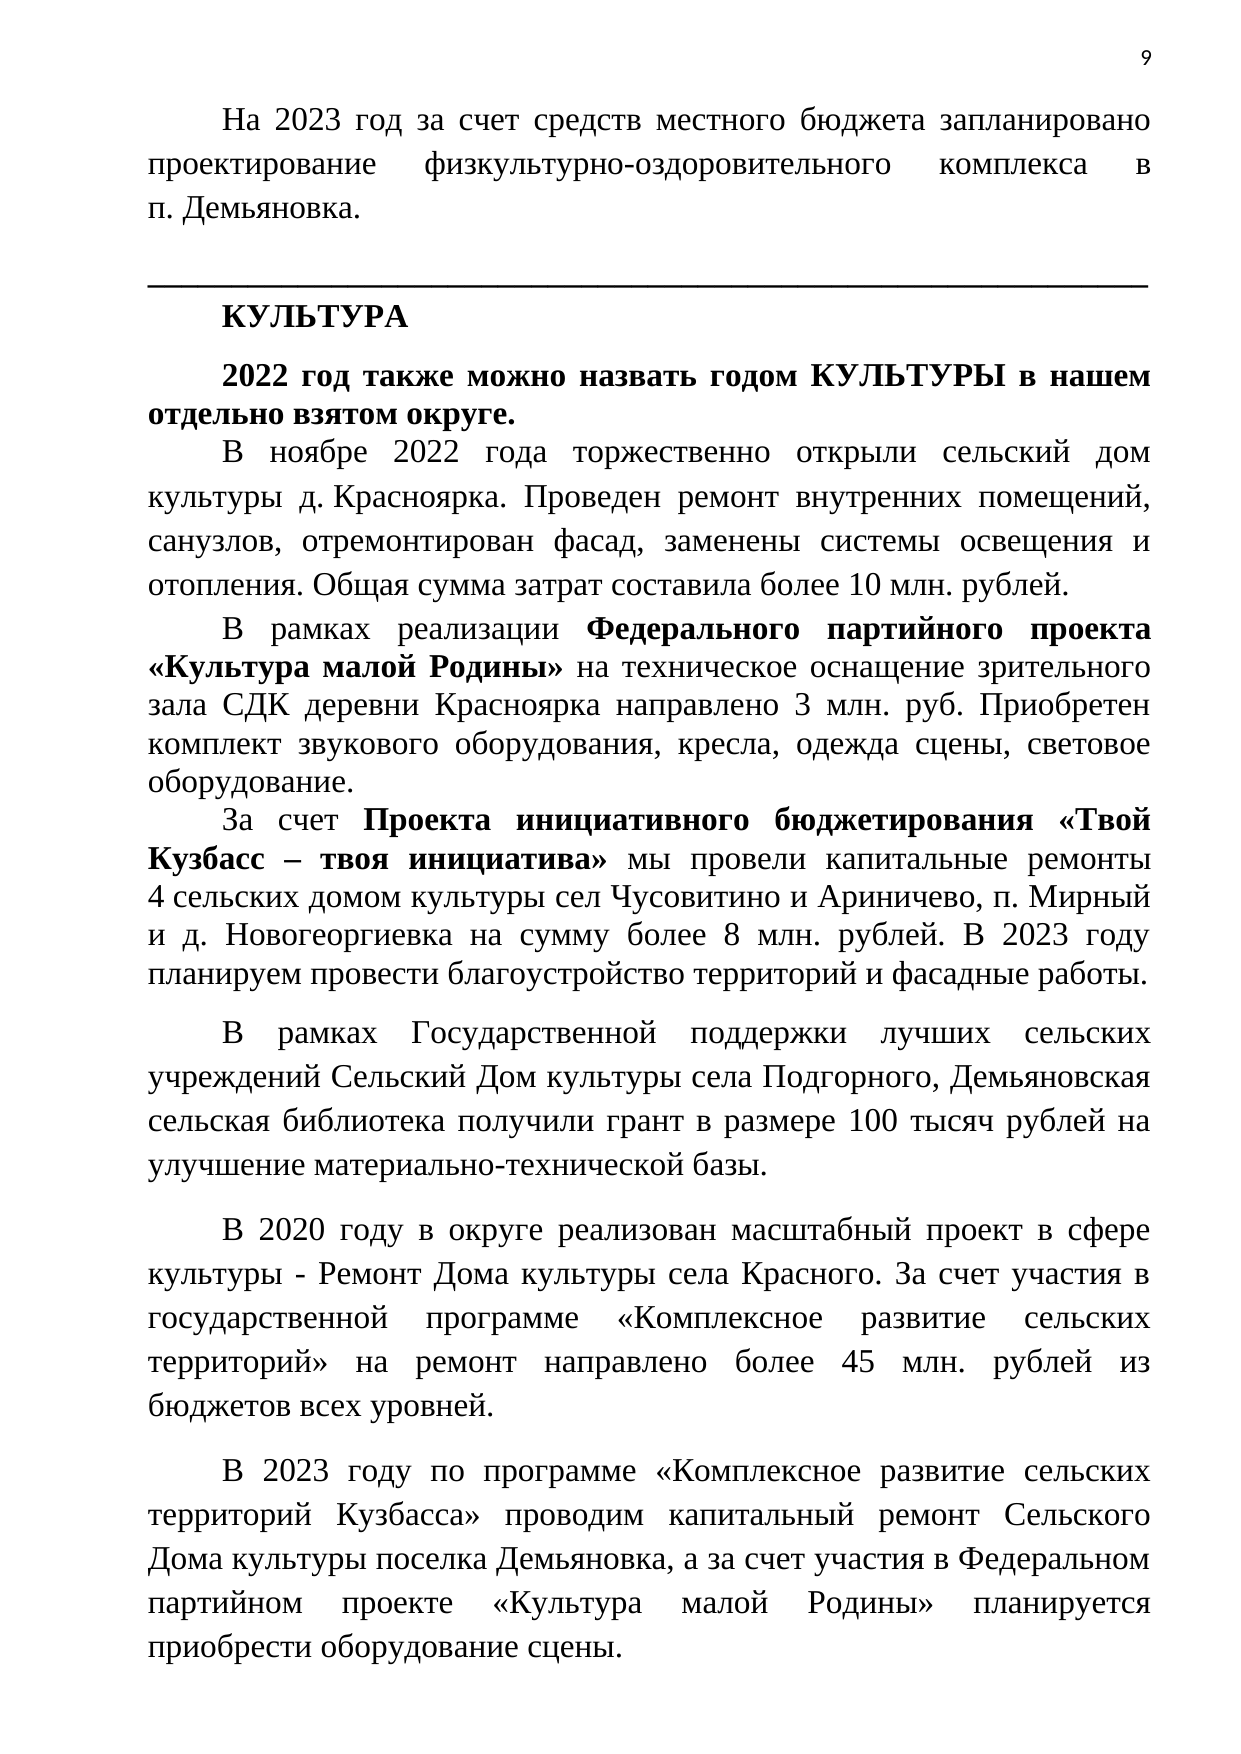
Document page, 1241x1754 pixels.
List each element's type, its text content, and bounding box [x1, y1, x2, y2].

text В 2020 году в округе реализован масштабный проект в сфере культуры - Ремонт Дома культуры села Красного. За счет участия в государственной программе «Комплексное развитие сельских территорий» на ремонт направлено более 45 млн. рублей из бюджетов всех уровней. [148, 1209, 1152, 1424]
text КУЛЬТУРА [148, 296, 1152, 334]
text За счет Проекта инициативного бюджетирования «Твой Кузбасс – твоя инициатива» мы провели капитальные ремонты 4 сельских домом культуры сел Чусовитино и Ариничево, п. Мирный и д. Новогеоргиевка на сумму более 8 млн. рублей. В 2023 году планируем провести благоустройство территорий и фасадные работы. [148, 800, 1152, 991]
text В рамках реализации Федерального партийного проекта «Культура малой Родины» на техническое оснащение зрительного зала СДК деревни Красноярка направлено 3 млн. руб. Приобретен комплект звукового оборудования, кресла, одежда сцены, световое оборудование. [148, 608, 1152, 800]
text В 2023 году по программе «Комплексное развитие сельских территорий Кузбасса» проводим капитальный ремонт Сельского Дома культуры поселка Демьяновка, а за счет участия в Федеральном партийном проекте «Культура малой Родины» планируется приобрести оборудование сцены. [148, 1450, 1152, 1665]
text В рамках Государственной поддержки лучших сельских учреждений Сельский Дом культуры села Подгорного, Демьяновская сельская библиотека получили грант в размере 100 тысяч рублей на улучшение материально-технической базы. [148, 1012, 1152, 1183]
text ____________________________________________________________ [148, 252, 1152, 290]
text На 2023 год за счет средств местного бюджета запланировано проектирование физкультурно-оздоровительного комплекса в п. Демьяновка. [148, 99, 1152, 225]
text В ноябре 2022 года торжественно открыли сельский дом культуры д. Красноярка. Проведен ремонт внутренних помещений, санузлов, отремонтирован фасад, заменены системы освещения и отопления. Общая сумма затрат составила более 10 млн. рублей. [148, 432, 1152, 602]
text 2022 год также можно назвать годом КУЛЬТУРЫ в нашем отдельно взятом округе. [148, 355, 1152, 432]
